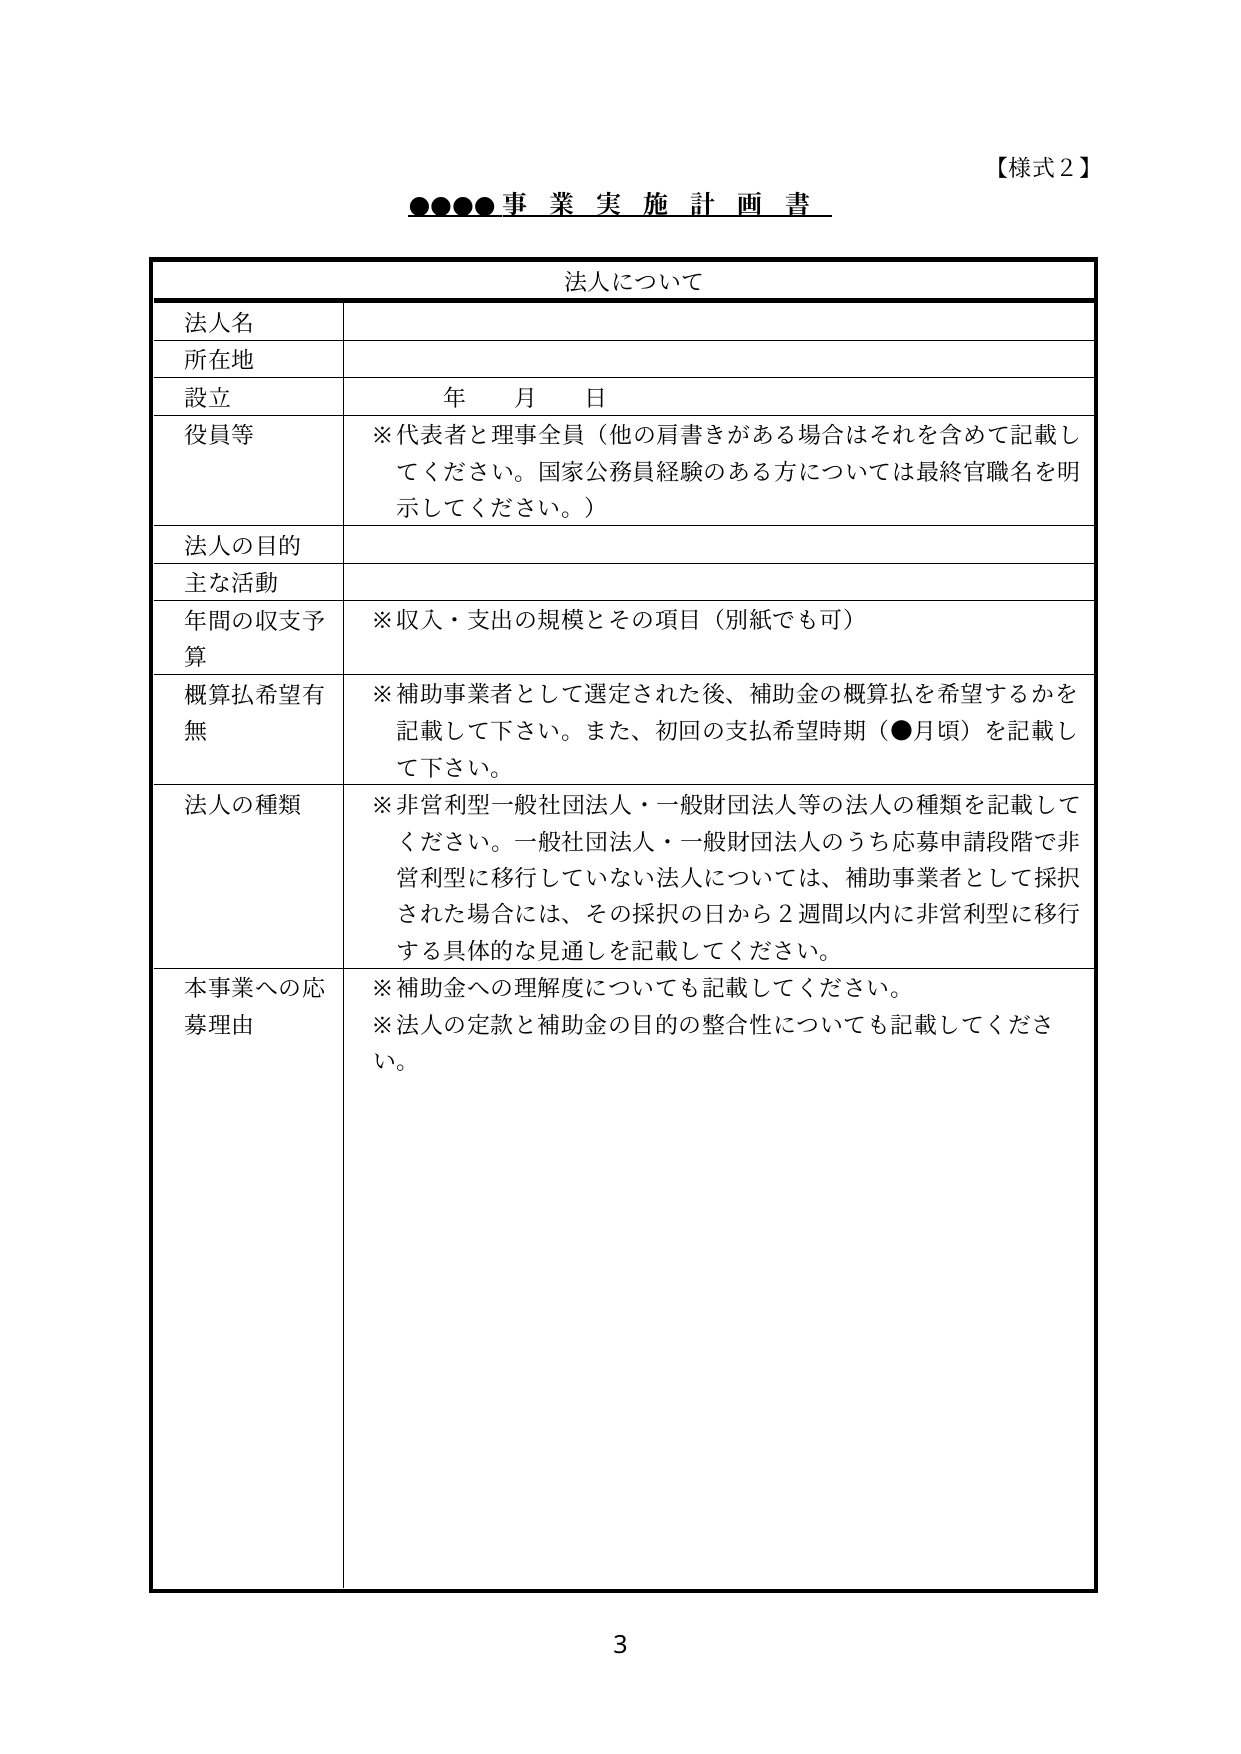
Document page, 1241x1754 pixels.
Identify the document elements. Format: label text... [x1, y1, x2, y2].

table_cell ※補助事業者として選定された後、補助金の概算払を希望するかを記載して下さい。また、初回の支払希望時期（●月頃）を記載して下さい。 [344, 675, 1094, 784]
table_header 法人について [153, 262, 1094, 298]
table_cell ※収入・支出の規模とその項目（別紙でも可） [344, 601, 1094, 674]
table_cell 法人の目的 [153, 526, 343, 562]
table_cell 法人名 [153, 299, 343, 339]
table_cell [344, 303, 1094, 339]
table_cell 主な活動 [153, 564, 343, 600]
table_cell 本事業への応募理由 [153, 969, 343, 1588]
table_cell 設立 [153, 378, 343, 414]
table_cell 概算払希望有無 [153, 675, 343, 784]
table_cell ※代表者と理事全員（他の肩書きがある場合はそれを含めて記載してください。国家公務員経験のある方については最終官職名を明示してください。） [344, 416, 1094, 525]
text ●●●●事業実施計画書 [137, 184, 1103, 221]
table_cell [344, 526, 1094, 562]
table_cell 年 月 日 [344, 378, 1094, 414]
table_cell 法人の種類 [153, 785, 343, 968]
table_cell [344, 341, 1094, 377]
text 【様式２】 [137, 148, 1103, 184]
table_cell 役員等 [153, 416, 343, 525]
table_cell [344, 969, 1094, 1588]
table_cell 所在地 [153, 341, 343, 377]
table_cell ※非営利型一般社団法人・一般財団法人等の法人の種類を記載してください。一般社団法人・一般財団法人のうち応募申請段階で非営利型に移行していない法人については、補助事業者として採択された場合には、その採択の日から２週間以内に非営利型に移行する具体的な見通しを記載してください。 [344, 785, 1094, 968]
table_cell [344, 564, 1094, 600]
table_cell 年間の収支予算 [153, 601, 343, 674]
